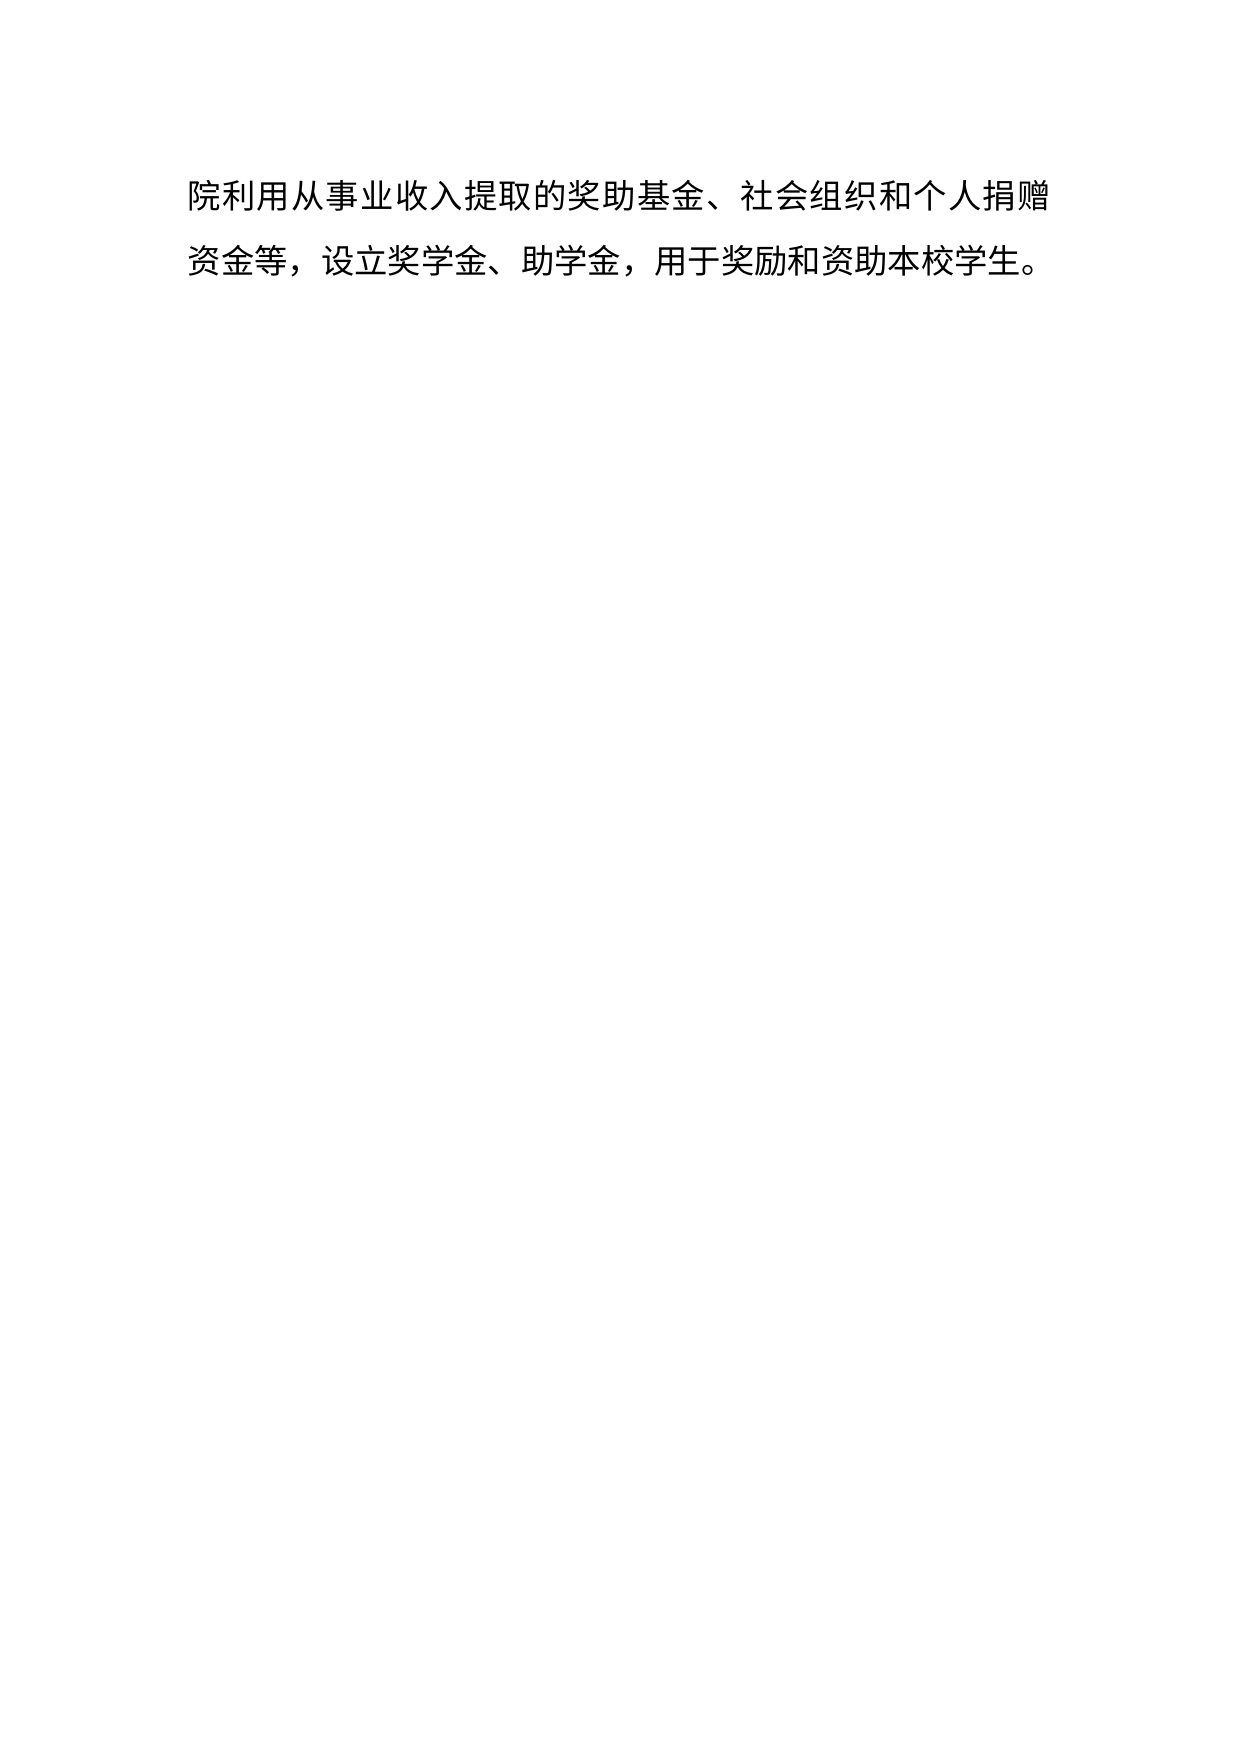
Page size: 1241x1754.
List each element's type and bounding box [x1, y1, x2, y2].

text [187, 162, 1053, 292]
